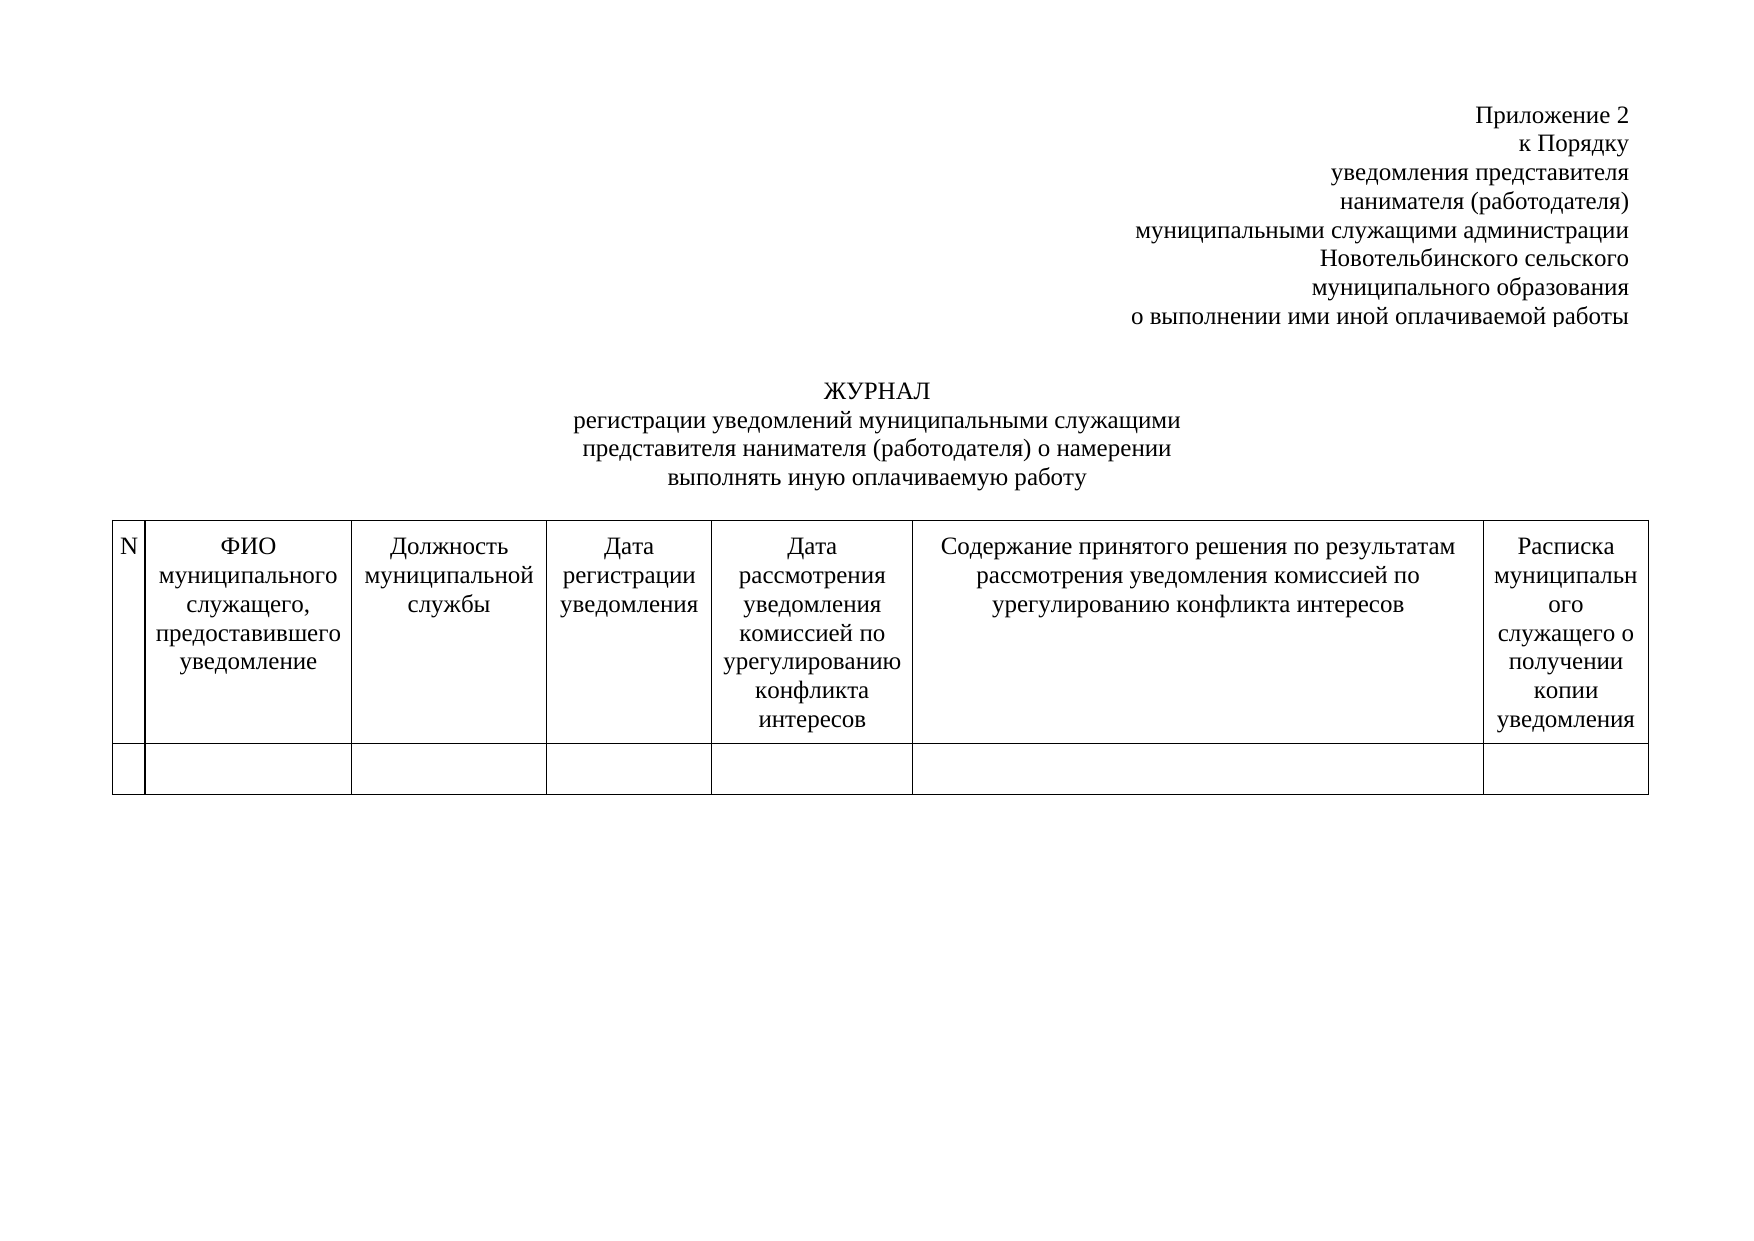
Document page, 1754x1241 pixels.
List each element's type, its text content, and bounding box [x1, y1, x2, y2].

table_cell [547, 744, 711, 794]
table_header Дата регистрации уведомления [547, 521, 711, 743]
text ЖУРНАЛ [118, 376, 1636, 405]
table_cell [352, 744, 546, 794]
table_header Должность муниципальной службы [352, 521, 546, 743]
table_cell [113, 744, 144, 794]
table_cell [913, 744, 1483, 794]
text регистрации уведомлений муниципальными служащими [118, 405, 1636, 433]
text представителя нанимателя (работодателя) о намерении [118, 433, 1636, 462]
table_header Дата рассмотрения уведомления комиссией по урегулированию конфликта интересов [712, 521, 912, 743]
text выполнять иную оплачиваемую работу [118, 462, 1636, 491]
table_cell [1484, 744, 1648, 794]
table_cell [712, 744, 912, 794]
table_cell [146, 744, 351, 794]
table_header Расписка муниципального служащего о получении копии уведомления [1484, 521, 1648, 743]
table_header N [113, 521, 144, 743]
table_header Содержание принятого решения по результатам рассмотрения уведомления комиссией по урегулированию конфликта интересов [913, 521, 1483, 743]
table_header ФИО муниципального служащего, предоставившего уведомление [146, 521, 351, 743]
